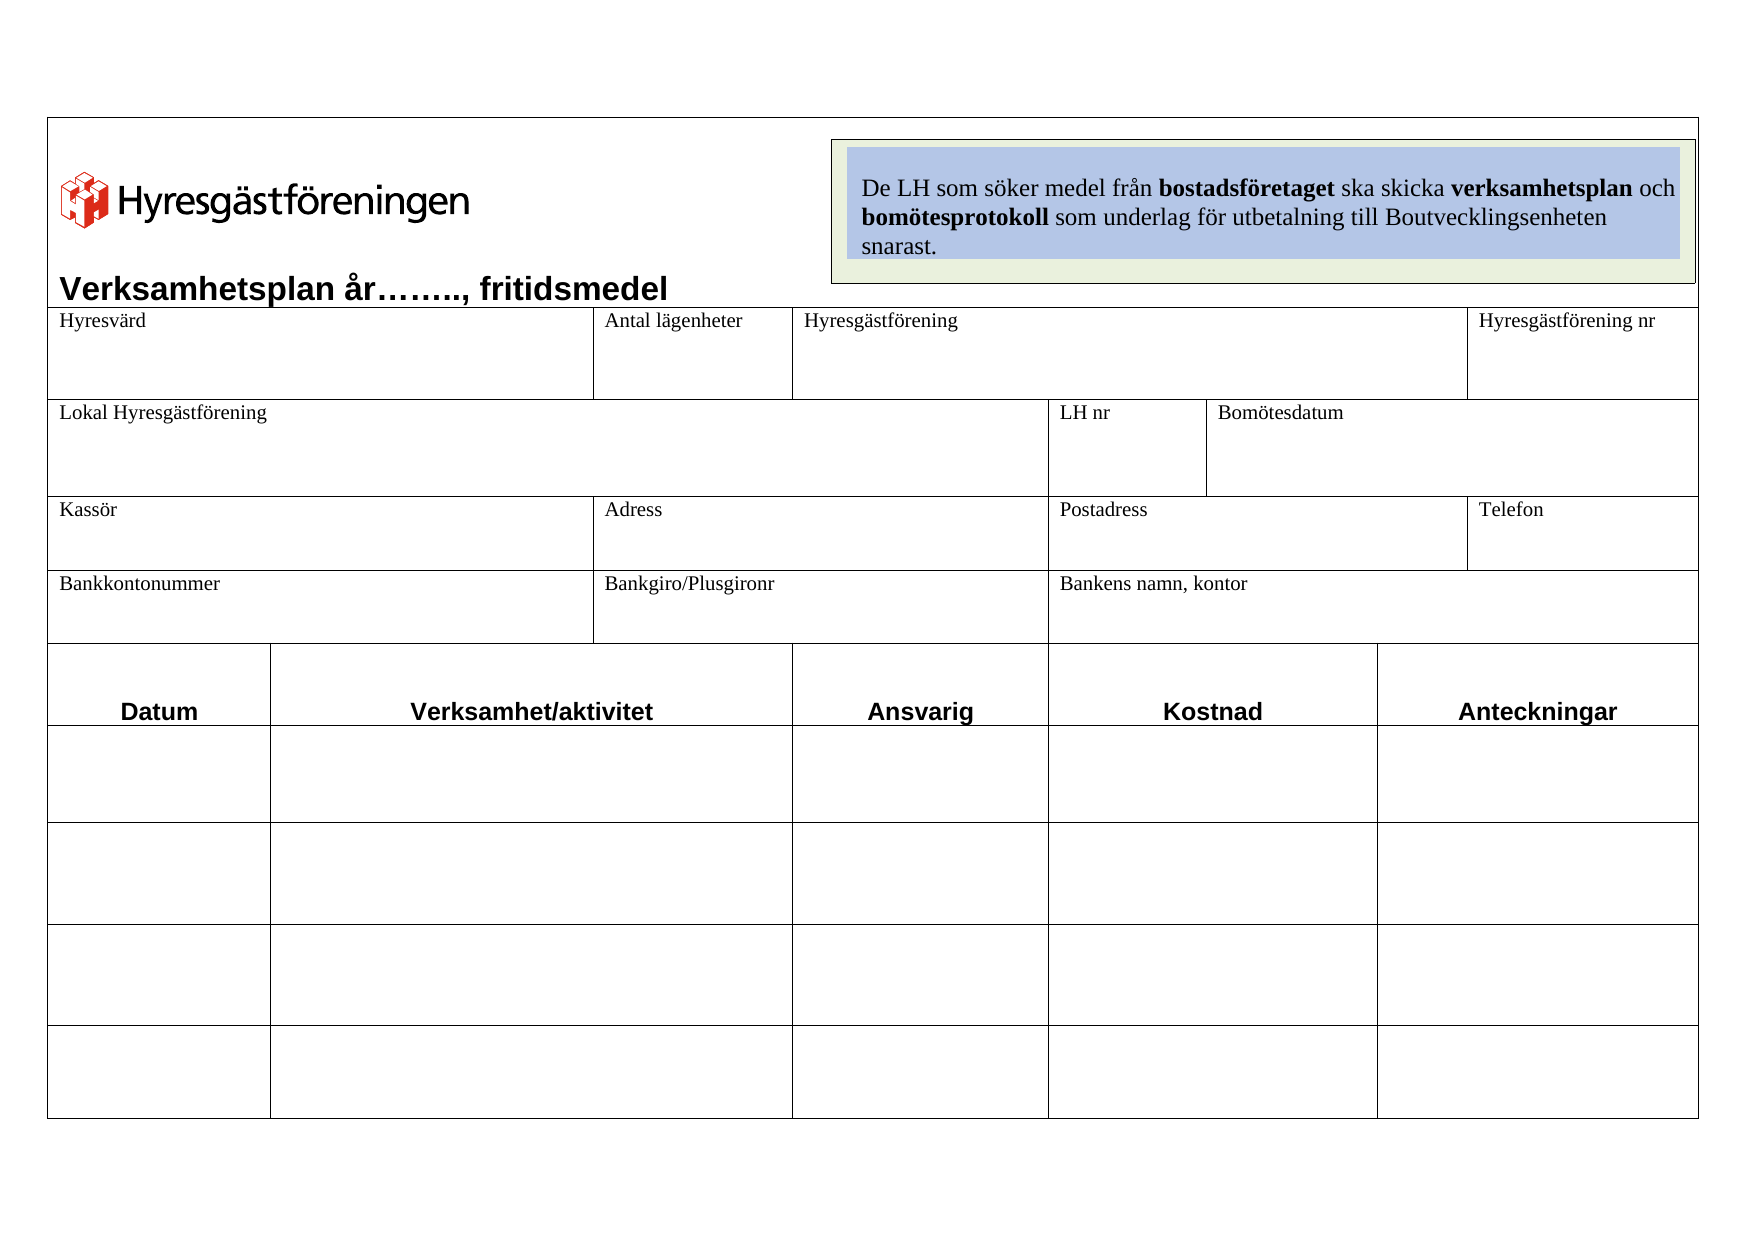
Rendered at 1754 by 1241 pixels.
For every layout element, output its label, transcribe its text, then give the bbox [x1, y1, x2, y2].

table_cell [793, 823, 1048, 924]
table_cell Hyresgästförening nr [1468, 308, 1698, 399]
table_cell [1049, 1026, 1377, 1118]
table_cell [271, 726, 792, 822]
table_cell LH nr [1049, 400, 1206, 496]
table_cell [48, 1026, 270, 1118]
table_cell Bankkontonummer [48, 571, 593, 643]
table_cell [48, 925, 270, 1025]
table_cell Bankgiro/Plusgironr [594, 571, 1048, 643]
table_header Verksamhetsplan år…….., fritidsmedel [48, 118, 1698, 307]
table_cell Ansvarig [793, 644, 1048, 725]
table_cell [1378, 726, 1698, 822]
table_cell Bankens namn, kontor [1049, 571, 1698, 643]
table_cell [48, 823, 270, 924]
table_cell Hyresgästförening [793, 308, 1467, 399]
table_cell [793, 726, 1048, 822]
table_cell [271, 1026, 792, 1118]
table_cell Anteckningar [1378, 644, 1698, 725]
table_cell Lokal Hyresgästförening [48, 400, 1048, 496]
table_cell [793, 925, 1048, 1025]
table_cell [1049, 823, 1377, 924]
table_cell [1378, 823, 1698, 924]
table_cell Datum [48, 644, 270, 725]
table_cell Bomötesdatum [1207, 400, 1698, 496]
table_cell [1378, 1026, 1698, 1118]
table_cell [1049, 925, 1377, 1025]
table_cell Antal lägenheter [594, 308, 792, 399]
table_cell Kassör [48, 497, 593, 569]
table_cell [48, 726, 270, 822]
table_cell Hyresvärd [48, 308, 593, 399]
table_cell Verksamhet/aktivitet [271, 644, 792, 725]
table_cell [271, 823, 792, 924]
table_cell Postadress [1049, 497, 1467, 569]
table_cell [1378, 925, 1698, 1025]
table_cell [1049, 726, 1377, 822]
table_cell Telefon [1468, 497, 1698, 569]
table_cell Adress [594, 497, 1048, 569]
table_cell [793, 1026, 1048, 1118]
table_cell [271, 925, 792, 1025]
table_cell Kostnad [1049, 644, 1377, 725]
